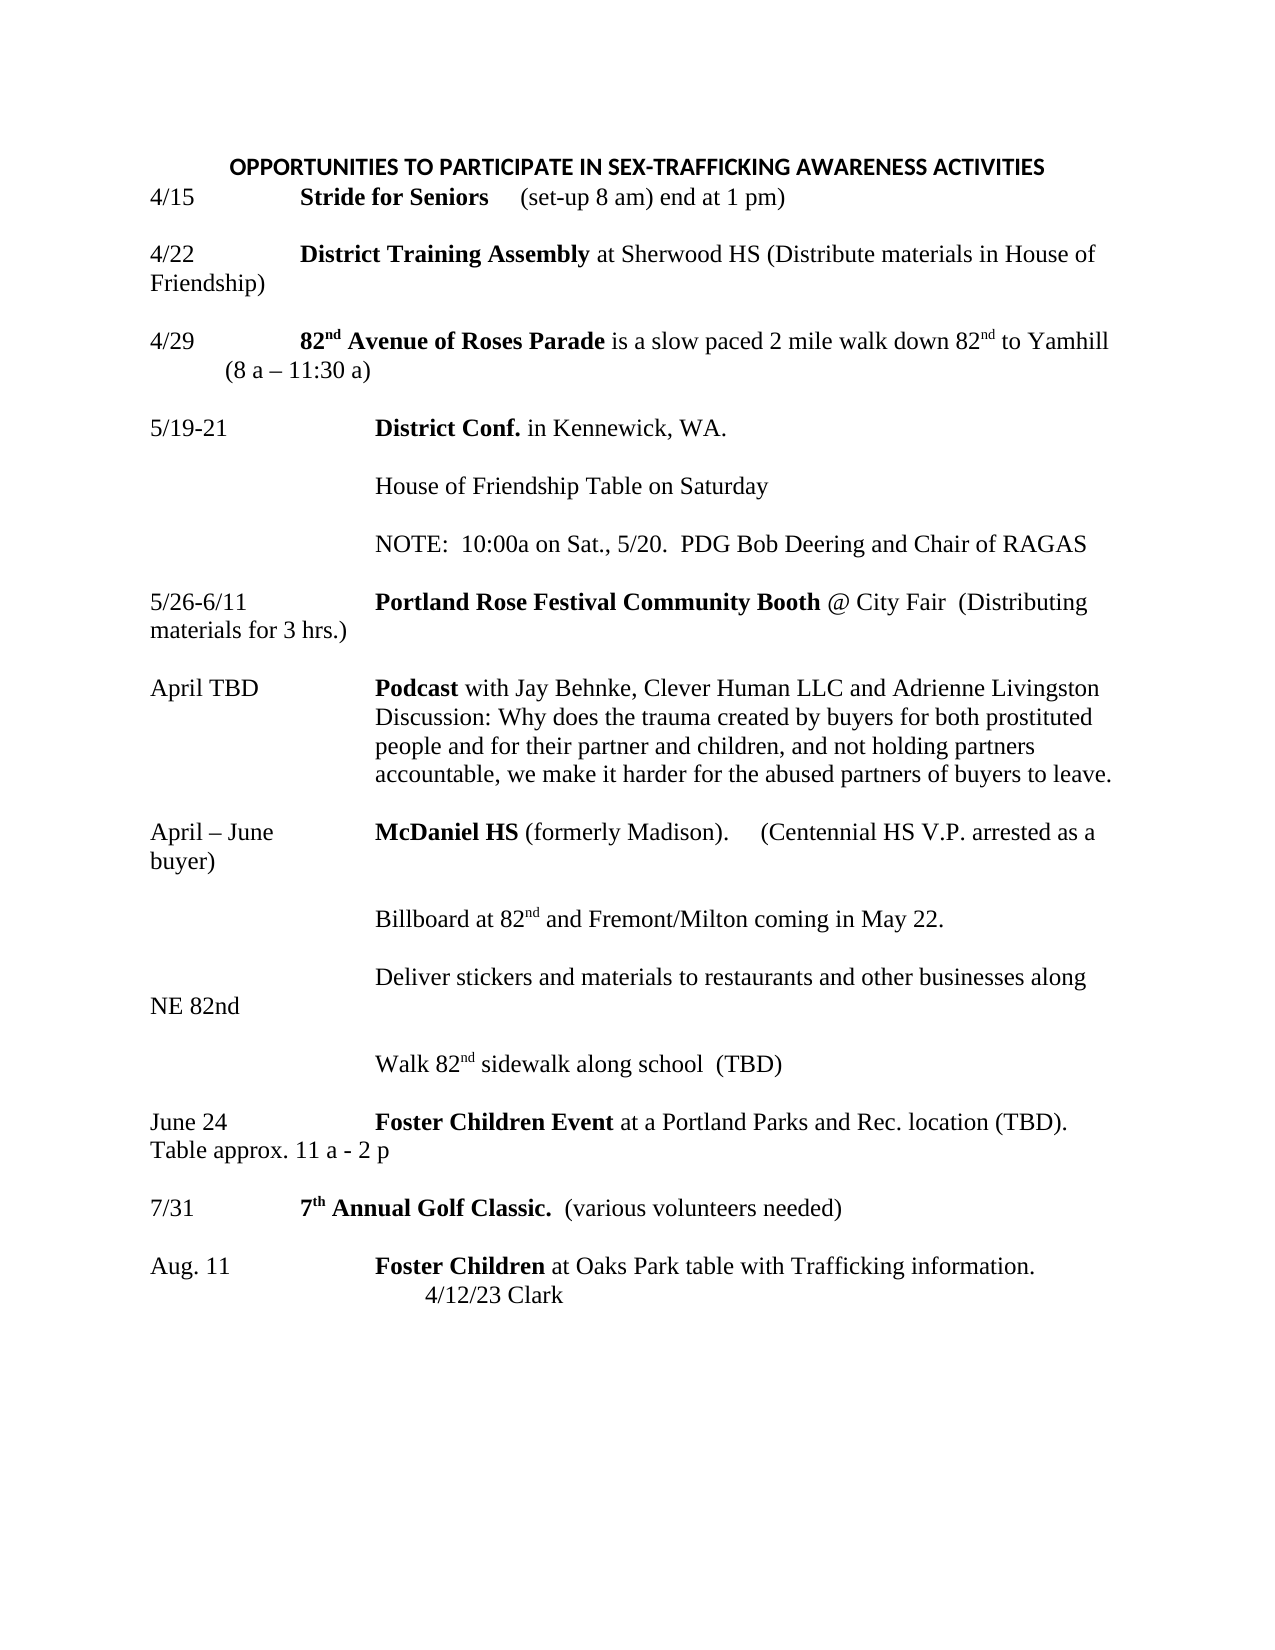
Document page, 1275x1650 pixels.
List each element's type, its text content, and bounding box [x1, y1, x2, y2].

text Billboard at 82nd and Fremont/Milton coming in May 22. [150, 904, 1125, 933]
text OPPORTUNITIES TO PARTICIPATE IN SEX-TRAFFICKING AWARENESS ACTIVITIES [150, 151, 1125, 182]
text June 24 Foster Children Event at a Portland Parks and Rec. location (TBD). Table approx. 11 a - 2 p [150, 1107, 1125, 1164]
text April – June McDaniel HS (formerly Madison). (Centennial HS V.P. arrested as a buyer) [150, 817, 1125, 875]
text 4/15 Stride for Seniors (set-up 8 am) end at 1 pm) [150, 182, 1125, 210]
text 4/29 82nd Avenue of Roses Parade is a slow paced 2 mile walk down 82nd to Yamhill (8 a – 11:30 a) [150, 326, 1125, 384]
text Aug. 11 Foster Children at Oaks Park table with Trafficking information. 4/12/23 Clark [150, 1251, 1125, 1309]
text 4/22 District Training Assembly at Sherwood HS (Distribute materials in House of Friendship) [150, 239, 1125, 297]
text April TBD Podcast with Jay Behnke, Clever Human LLC and Adrienne Livingston Discussion: Why does the trauma created by buyers for both prostituted people and for their partner and children, and not holding partners accountable, we make it harder for the abused partners of buyers to leave. [150, 673, 1125, 788]
text House of Friendship Table on Saturday [150, 471, 1125, 499]
text 5/19-21 District Conf. in Kennewick, WA. [150, 413, 1125, 442]
text Walk 82nd sidewalk along school (TBD) [150, 1049, 1125, 1077]
text NOTE: 10:00a on Sat., 5/20. PDG Bob Deering and Chair of RAGAS [150, 529, 1125, 557]
text 5/26-6/11 Portland Rose Festival Community Booth @ City Fair (Distributing materials for 3 hrs.) [150, 587, 1125, 644]
text 7/31 7th Annual Golf Classic. (various volunteers needed) [150, 1193, 1125, 1222]
text Deliver stickers and materials to restaurants and other businesses along NE 82nd [150, 962, 1125, 1019]
